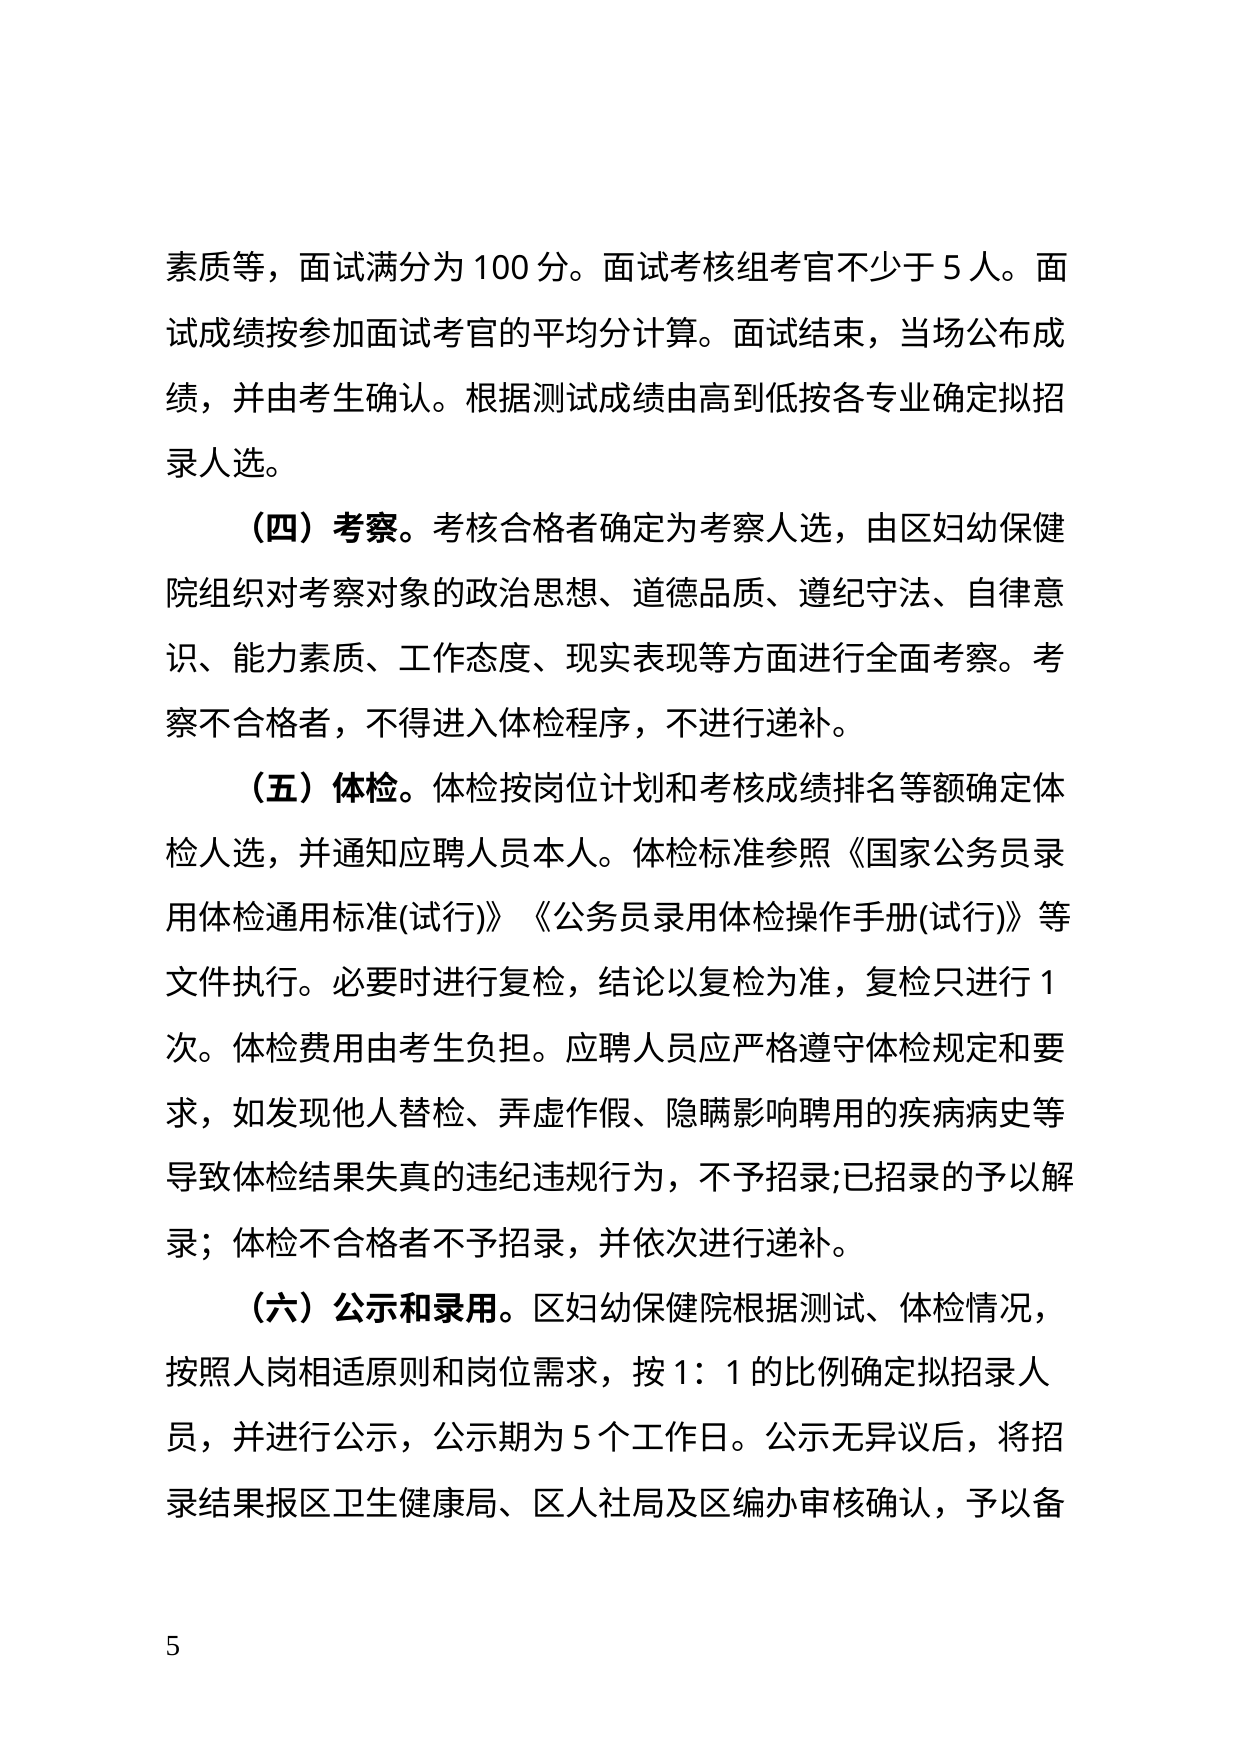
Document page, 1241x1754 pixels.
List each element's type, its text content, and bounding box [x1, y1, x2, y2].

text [165, 233, 1087, 493]
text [165, 1273, 1087, 1533]
text （四）考察。考核合格者确定为考察人选，由区妇幼保健院组织对考察对象的政治思想、道德品质、遵纪守法、自律意识、能力素质、工作态度、现实表现等方面进行全面考察。考察不合格者，不得进入体检程序，不进行递补。 [165, 493, 1087, 753]
text （五）体检。体检按岗位计划和考核成绩排名等额确定体检人选，并通知应聘人员本人。体检标准参照《国家公务员录用体检通用标准(试行)》《公务员录用体检操作手册(试行)》等文件执行。必要时进行复检，结论以复检为准，复检只进行1次。体检费用由考生负担。应聘人员应严格遵守体检规定和要求，如发现他人替检、弄虚作假、隐瞒影响聘用的疾病病史等导致体检结果失真的违纪违规行为，不予招录;已招录的予以解录；体检不合格者不予招录，并依次进行递补。 [165, 753, 1087, 1273]
